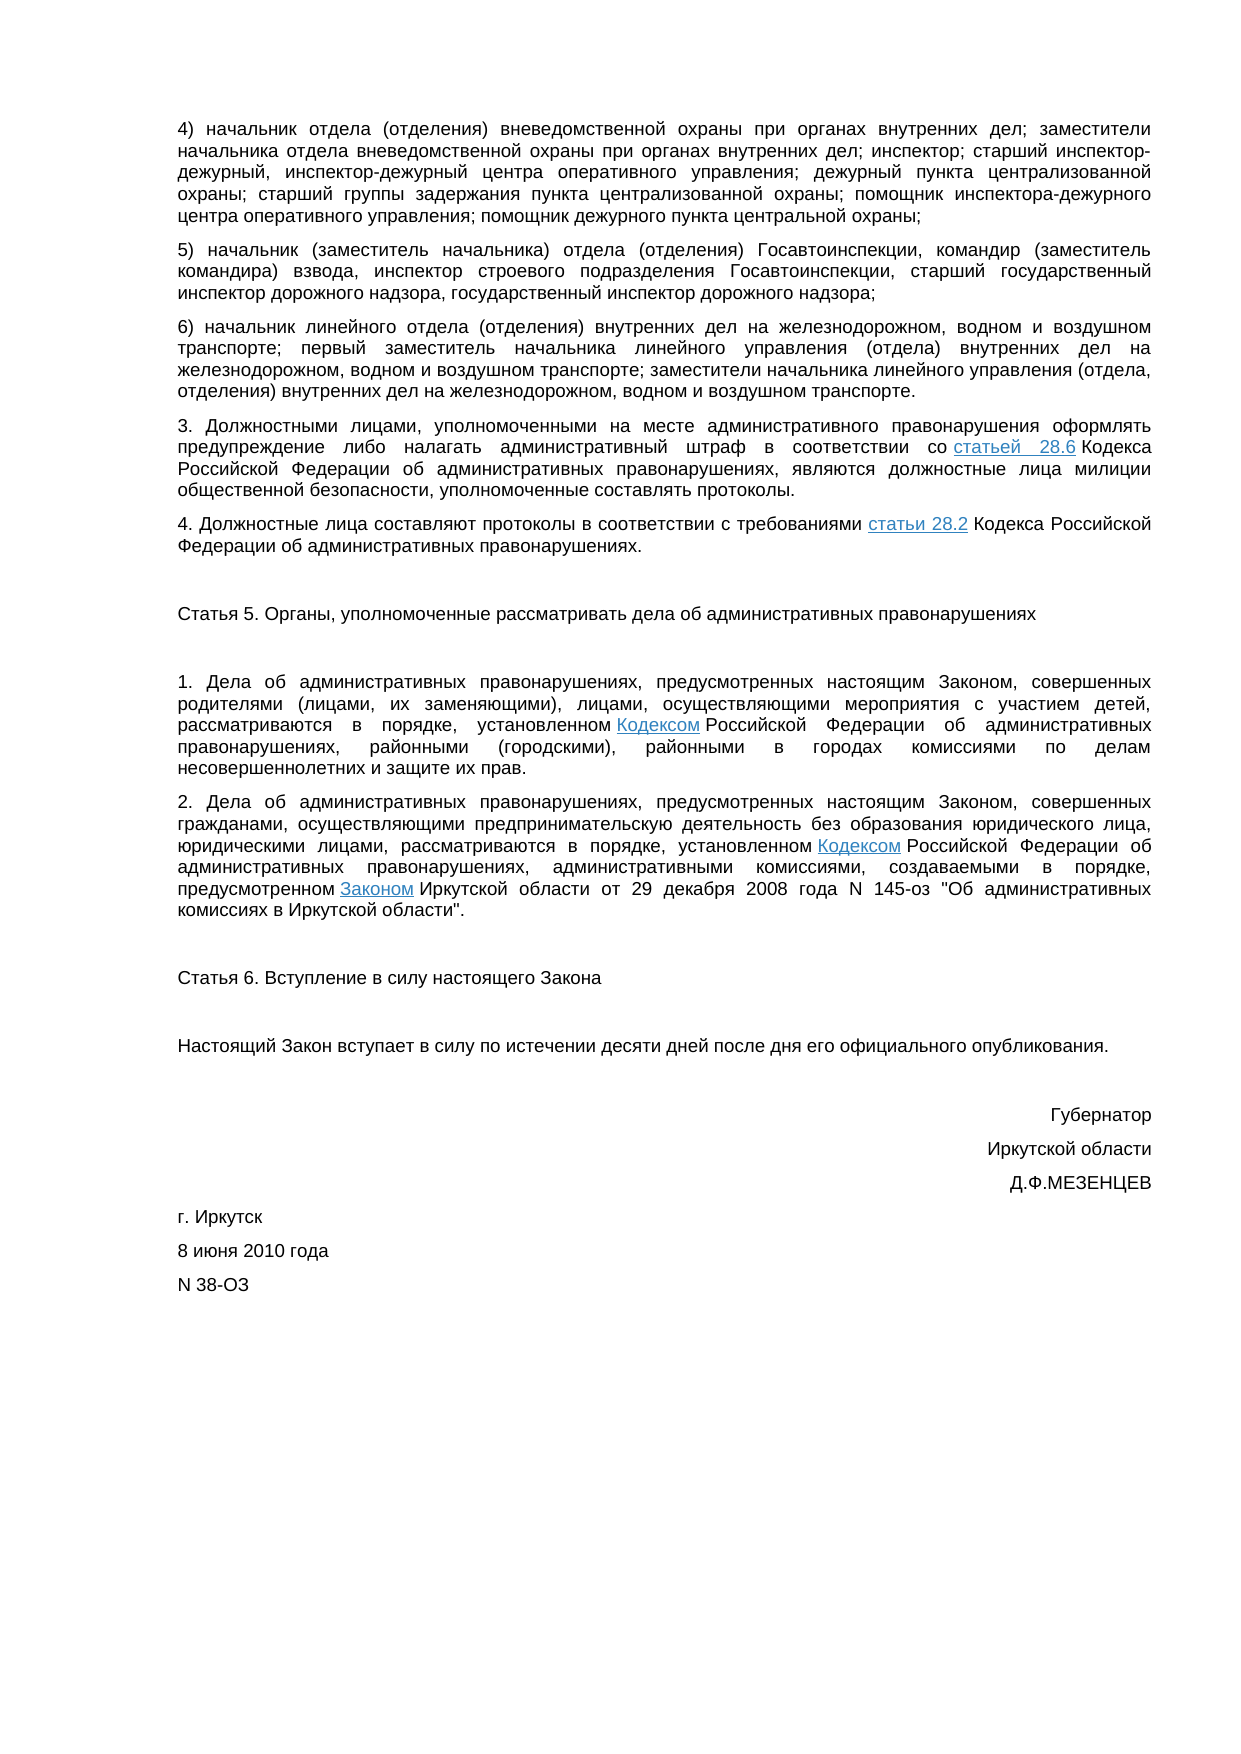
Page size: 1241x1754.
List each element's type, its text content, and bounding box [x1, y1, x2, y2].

text 6) начальник линейного отдела (отделения) внутренних дел на железнодорожном, водном и воздушном транспорте; первый заместитель начальника линейного управления (отдела) внутренних дел на железнодорожном, водном и воздушном транспорте; заместители начальника линейного управления (отдела, отделения) внутренних дел на железнодорожном, водном и воздушном транспорте. [177, 316, 1152, 402]
text Иркутской области [177, 1137, 1152, 1159]
text 5) начальник (заместитель начальника) отдела (отделения) Госавтоинспекции, командир (заместитель командира) взвода, инспектор строевого подразделения Госавтоинспекции, старший государственный инспектор дорожного надзора, государственный инспектор дорожного надзора; [177, 238, 1152, 303]
text г. Иркутск [177, 1206, 1152, 1227]
text Настоящий Закон вступает в силу по истечении десяти дней после дня его официального опубликования. [177, 1035, 1152, 1057]
text 8 июня 2010 года [177, 1240, 1152, 1261]
text Губернатор [177, 1103, 1152, 1125]
text 4) начальник отдела (отделения) вневедомственной охраны при органах внутренних дел; заместители начальника отдела вневедомственной охраны при органах внутренних дел; инспектор; старший инспектор-дежурный, инспектор-дежурный центра оперативного управления; дежурный пункта централизованной охраны; старший группы задержания пункта централизованной охраны; помощник инспектора-дежурного центра оперативного управления; помощник дежурного пункта центральной охраны; [177, 118, 1152, 226]
text N 38-ОЗ [177, 1274, 1152, 1295]
text 3. Должностными лицами, уполномоченными на месте административного правонарушения оформлять предупреждение либо налагать административный штраф в соответствии со статьей 28.6 Кодекса Российской Федерации об административных правонарушениях, являются должностные лица милиции общественной безопасности, уполномоченные составлять протоколы. [177, 414, 1152, 501]
text 1. Дела об административных правонарушениях, предусмотренных настоящим Законом, совершенных родителями (лицами, их заменяющими), лицами, осуществляющими мероприятия с участием детей, рассматриваются в порядке, установленном Кодексом Российской Федерации об административных правонарушениях, районными (городскими), районными в городах комиссиями по делам несовершеннолетних и защите их прав. [177, 671, 1152, 779]
text Статья 5. Органы, уполномоченные рассматривать дела об административных правонарушениях [177, 603, 1152, 624]
text 4. Должностные лица составляют протоколы в соответствии с требованиями статьи 28.2 Кодекса Российской Федерации об административных правонарушениях. [177, 513, 1152, 556]
text Д.Ф.МЕЗЕНЦЕВ [177, 1172, 1152, 1193]
text 2. Дела об административных правонарушениях, предусмотренных настоящим Законом, совершенных гражданами, осуществляющими предпринимательскую деятельность без образования юридического лица, юридическими лицами, рассматриваются в порядке, установленном Кодексом Российской Федерации об административных правонарушениях, административными комиссиями, создаваемыми в порядке, предусмотренном Законом Иркутской области от 29 декабря 2008 года N 145-оз "Об административных комиссиях в Иркутской области". [177, 791, 1152, 921]
text Статья 6. Вступление в силу настоящего Закона [177, 967, 1152, 989]
